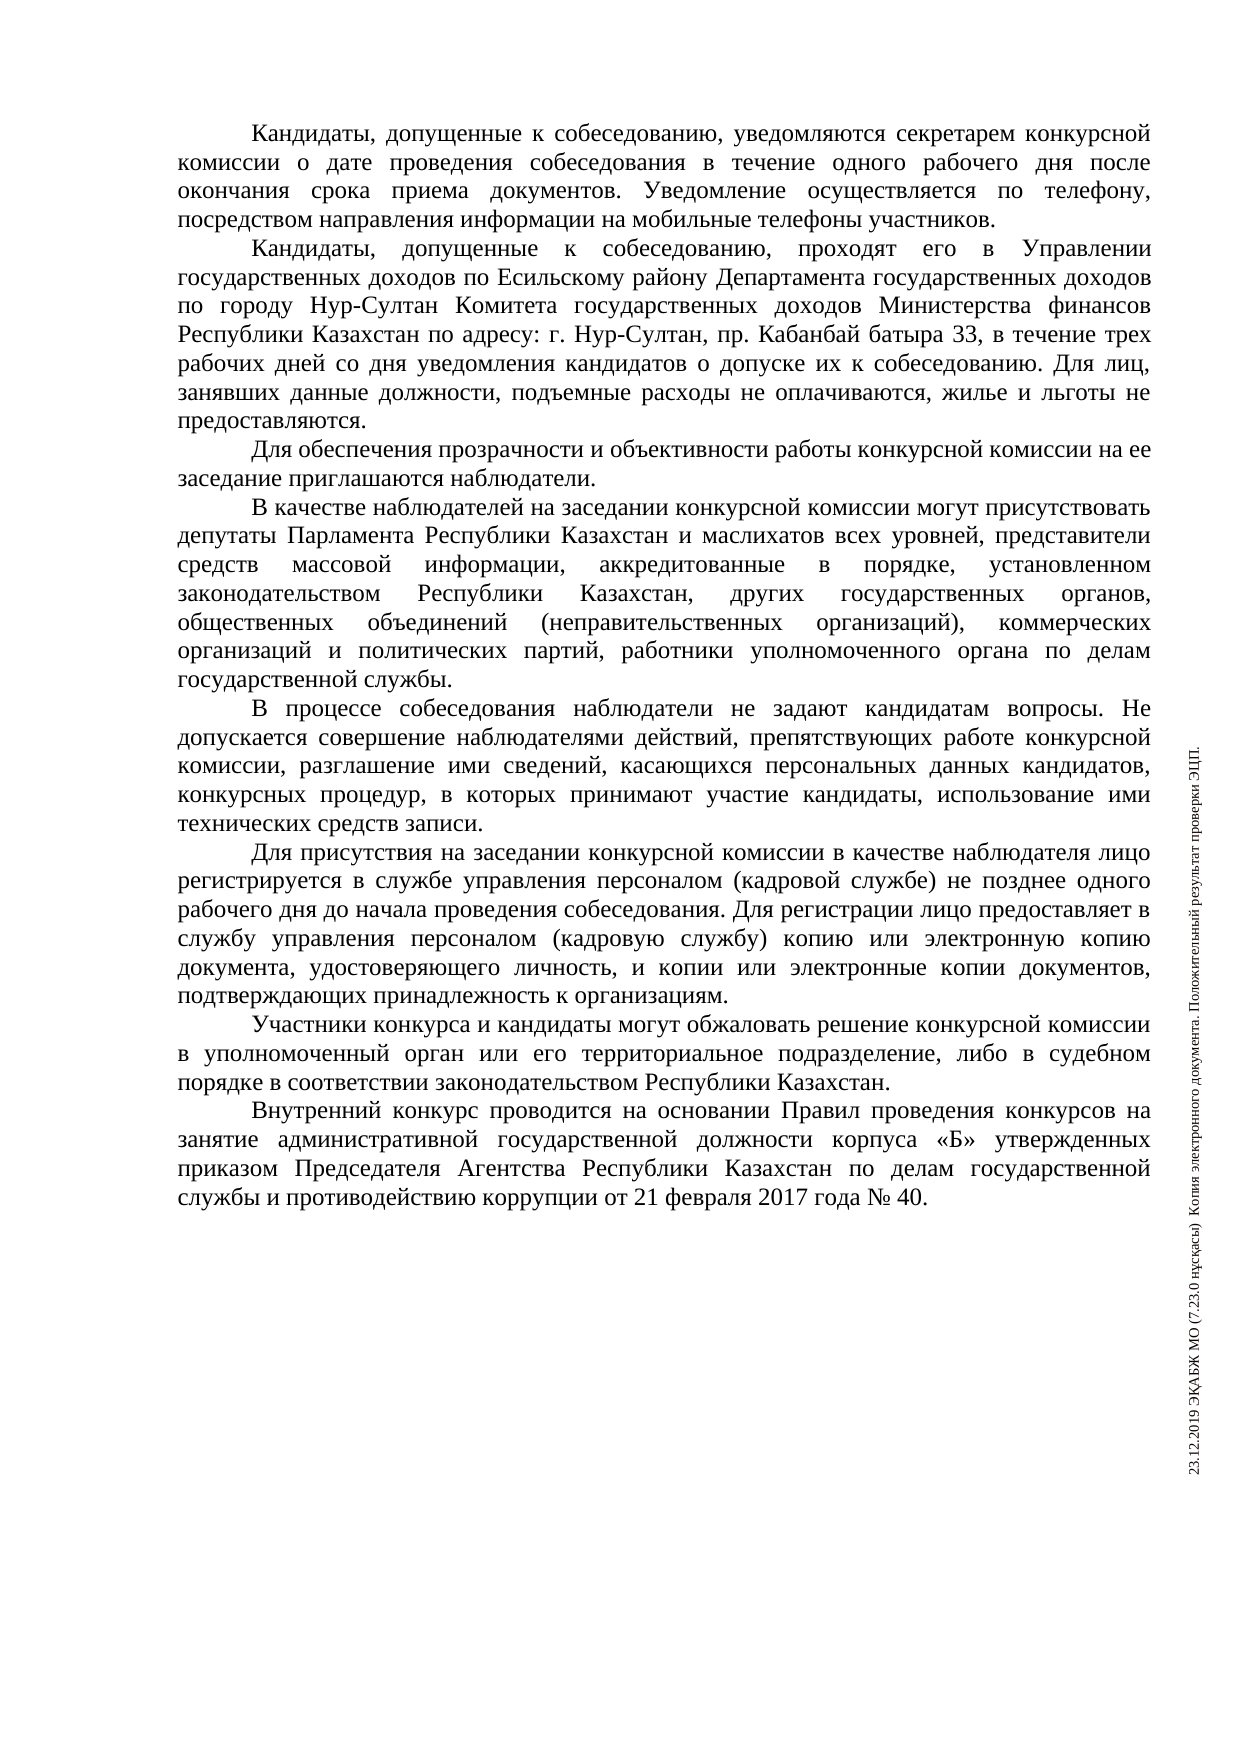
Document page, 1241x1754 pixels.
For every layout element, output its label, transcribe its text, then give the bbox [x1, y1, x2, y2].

text В качестве наблюдателей на заседании конкурсной комиссии могут присутствовать депутаты Парламента Республики Казахстан и маслихатов всех уровней, представители средств массовой информации, аккредитованные в порядке, установленном законодательством Республики Казахстан, других государственных органов, общественных объединений (неправительственных организаций), коммерческих организаций и политических партий, работники уполномоченного органа по делам государственной службы. [177, 492, 1152, 693]
text Кандидаты, допущенные к собеседованию, уведомляются секретарем конкурсной комиссии о дате проведения собеседования в течение одного рабочего дня после окончания срока приема документов. Уведомление осуществляется по телефону, посредством направления информации на мобильные телефоны участников. [177, 118, 1152, 233]
text Для обеспечения прозрачности и объективности работы конкурсной комиссии на ее заседание приглашаются наблюдатели. [177, 434, 1152, 492]
text Кандидаты, допущенные к собеседованию, проходят его в Управлении государственных доходов по Есильскому району Департамента государственных доходов по городу Нур-Султан Комитета государственных доходов Министерства финансов Республики Казахстан по адресу: г. Нур-Султан, пр. Кабанбай батыра 33, в течение трех рабочих дней со дня уведомления кандидатов о допуске их к собеседованию. Для лиц, занявших данные должности, подъемные расходы не оплачиваются, жилье и льготы не предоставляются. [177, 233, 1152, 434]
text Участники конкурса и кандидаты могут обжаловать решение конкурсной комиссии в уполномоченный орган или его территориальное подразделение, либо в судебном порядке в соответствии законодательством Республики Казахстан. [177, 1009, 1152, 1096]
text В процессе собеседования наблюдатели не задают кандидатам вопросы. Не допускается совершение наблюдателями действий, препятствующих работе конкурсной комиссии, разглашение ими сведений, касающихся персональных данных кандидатов, конкурсных процедур, в которых принимают участие кандидаты, использование ими технических средств записи. [177, 693, 1152, 837]
text Для присутствия на заседании конкурсной комиссии в качестве наблюдателя лицо регистрируется в службе управления персоналом (кадровой службе) не позднее одного рабочего дня до начала проведения собеседования. Для регистрации лицо предоставляет в службу управления персоналом (кадровую службу) копию или электронную копию документа, удостоверяющего личность, и копии или электронные копии документов, подтверждающих принадлежность к организациям. [177, 837, 1152, 1009]
text Внутренний конкурс проводится на основании Правил проведения конкурсов на занятие административной государственной должности корпуса «Б» утвержденных приказом Председателя Агентства Республики Казахстан по делам государственной службы и противодействию коррупции от 21 февраля 2017 года № 40. [177, 1096, 1152, 1211]
